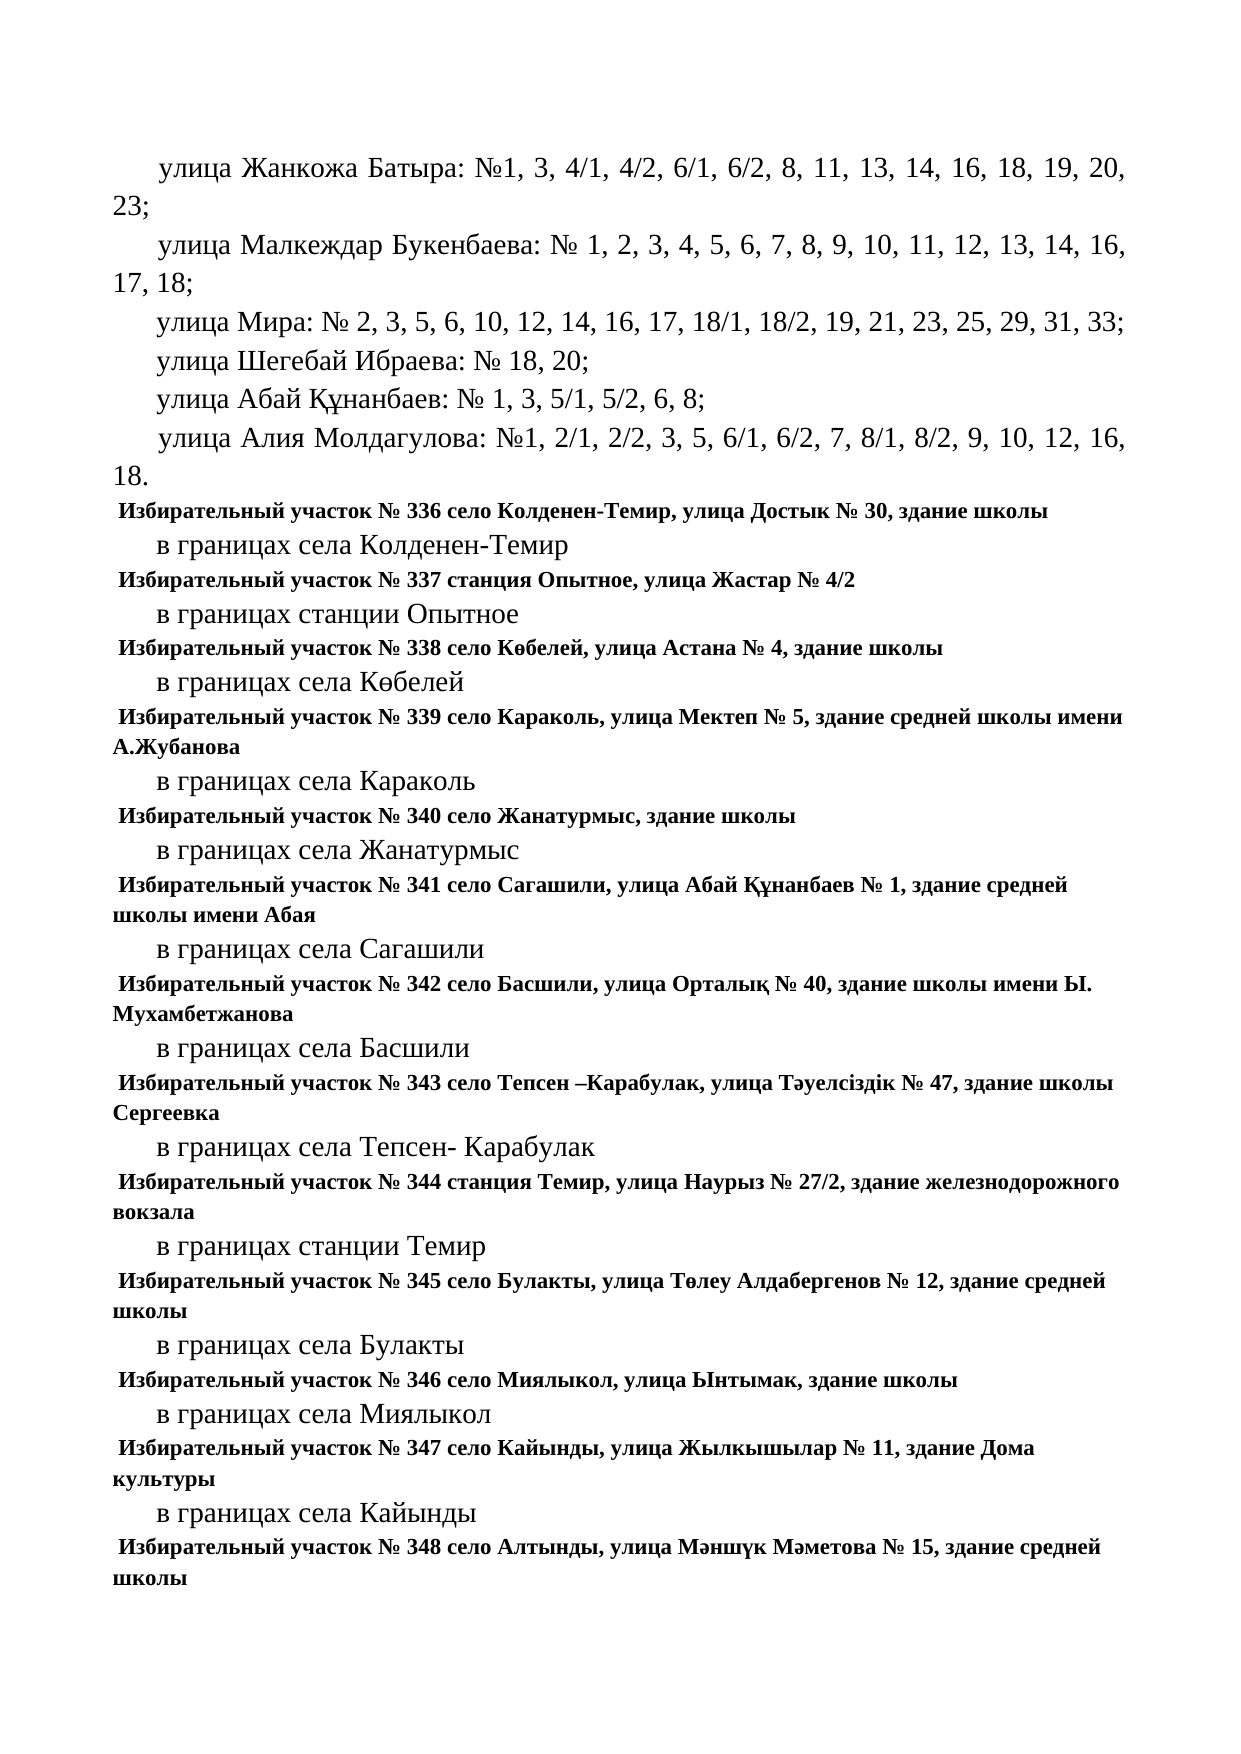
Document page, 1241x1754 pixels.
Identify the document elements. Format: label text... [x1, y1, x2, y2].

text в границах села Тепсен- Карабулак [112, 1129, 1128, 1163]
text в границах села Жанатурмыс [112, 832, 1128, 866]
text в границах села Миялыкол [112, 1396, 1128, 1429]
text Избирательный участок № 341 село Сагашили, улица Абай Құнанбаев № 1, здание средней школы имени Абая [112, 871, 1128, 927]
text в границах села Басшили [112, 1030, 1128, 1064]
text Избирательный участок № 346 село Миялыкол, улица Ынтымак, здание школы [112, 1366, 1128, 1392]
text улица Алия Молдагулова: №1, 2/1, 2/2, 3, 5, 6/1, 6/2, 7, 8/1, 8/2, 9, 10, 12, 16, 18. [112, 420, 1128, 492]
text улица Шегебай Ибраева: № 18, 20; [112, 343, 1128, 376]
text в границах села Булакты [112, 1327, 1128, 1361]
text Избирательный участок № 345 село Булакты, улица Төлеу Алдабергенов № 12, здание средней школы [112, 1267, 1128, 1323]
text улица Мира: № 2, 3, 5, 6, 10, 12, 14, 16, 17, 18/1, 18/2, 19, 21, 23, 25, 29, 31, 33; [112, 304, 1128, 338]
text улица Абай Құнанбаев: № 1, 3, 5/1, 5/2, 6, 8; [112, 381, 1128, 415]
text Избирательный участок № 337 станция Опытное, улица Жастар № 4/2 [112, 566, 1128, 592]
text в границах села Сагашили [112, 931, 1128, 965]
text Избирательный участок № 338 село Көбелей, улица Астана № 4, здание школы [112, 634, 1128, 661]
text в границах станции Темир [112, 1228, 1128, 1262]
text улица Малкеждар Букенбаева: № 1, 2, 3, 4, 5, 6, 7, 8, 9, 10, 11, 12, 13, 14, 16, 17, 18; [112, 227, 1128, 299]
text Избирательный участок № 344 станция Темир, улица Наурыз № 27/2, здание железнодорожного вокзала [112, 1168, 1128, 1224]
text в границах станции Опытное [112, 596, 1128, 629]
text Избирательный участок № 340 село Жанатурмыс, здание школы [112, 802, 1128, 828]
text Избирательный участок № 336 село Колденен-Темир, улица Достык № 30, здание школы [112, 497, 1128, 523]
text Избирательный участок № 343 село Тепсен –Карабулак, улица Тәуелсіздік № 47, здание школы Сергеевка [112, 1069, 1128, 1125]
text в границах села Көбелей [112, 664, 1128, 698]
text в границах села Колденен-Темир [112, 527, 1128, 561]
text улица Жанкожа Батыра: №1, 3, 4/1, 4/2, 6/1, 6/2, 8, 11, 13, 14, 16, 18, 19, 20, 23; [112, 150, 1128, 222]
text в границах села Кайынды [112, 1495, 1128, 1528]
text в границах села Караколь [112, 763, 1128, 797]
text Избирательный участок № 348 село Алтынды, улица Мәншүк Мәметова № 15, здание средней школы [112, 1533, 1128, 1590]
text Избирательный участок № 342 село Басшили, улица Орталық № 40, здание школы имени Ы. Мухамбетжанова [112, 970, 1128, 1026]
text Избирательный участок № 339 село Караколь, улица Мектеп № 5, здание средней школы имени А.Жубанова [112, 703, 1128, 760]
text Избирательный участок № 347 село Кайынды, улица Жылкышылар № 11, здание Дома культуры [112, 1434, 1128, 1491]
